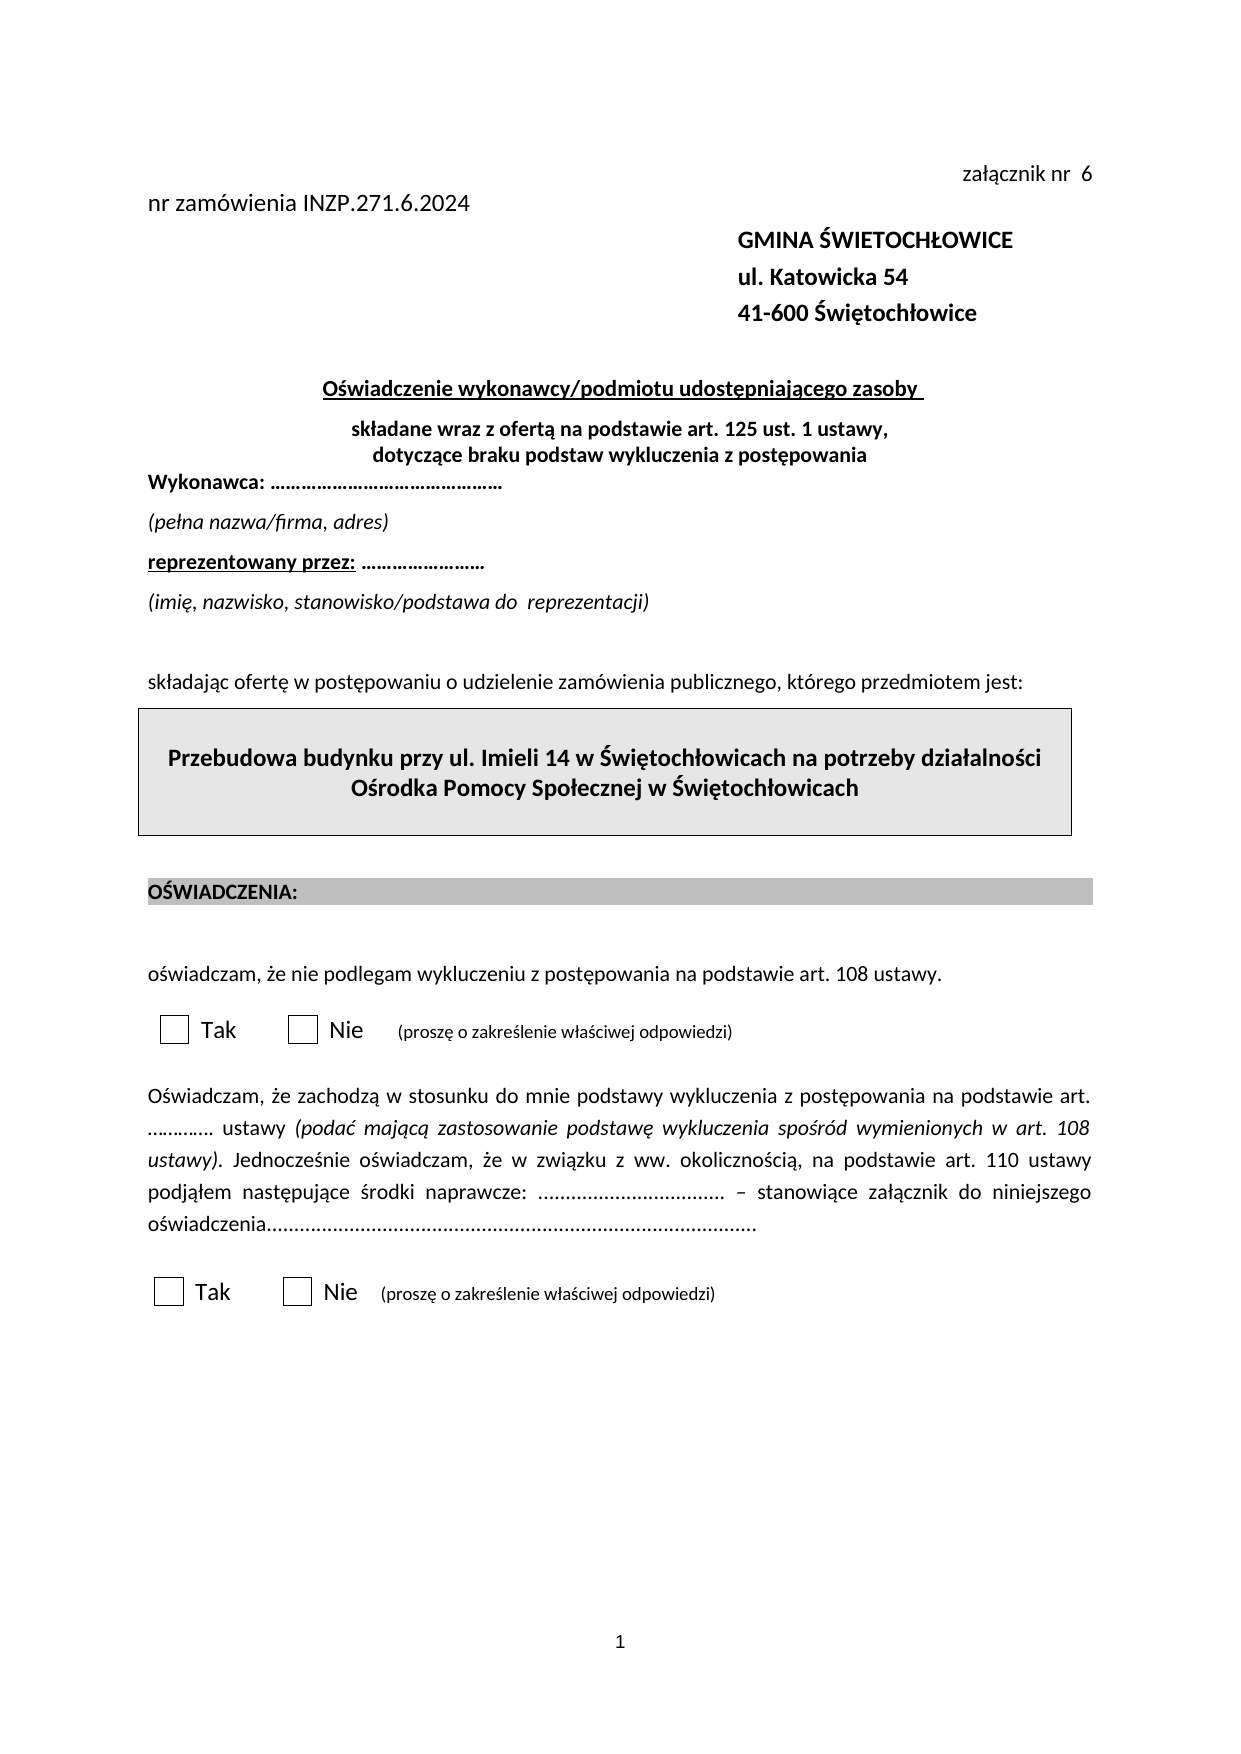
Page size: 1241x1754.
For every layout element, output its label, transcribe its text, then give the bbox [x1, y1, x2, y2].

text dotyczące braku podstaw wykluczenia z postępowania [148, 441, 1093, 468]
text składane wraz z ofertą na podstawie art. 125 ust. 1 ustawy, [148, 415, 1093, 441]
text Oświadczenie wykonawcy/podmiotu udostępniającego zasoby [148, 374, 1093, 402]
text GMINA ŚWIETOCHŁOWICE [148, 224, 1093, 254]
text Tak Nie (proszę o zakreślenie właściwej odpowiedzi) [148, 1014, 1093, 1044]
text (imię, nazwisko, stanowisko/podstawa do reprezentacji) [148, 588, 1093, 615]
text ul. Katowicka 54 [148, 261, 1093, 291]
text Tak Nie (proszę o zakreślenie właściwej odpowiedzi) [148, 1276, 1093, 1306]
text (pełna nazwa/firma, adres) [148, 508, 1093, 535]
text Oświadczam, że zachodzą w stosunku do mnie podstawy wykluczenia z postępowania na podstawie art. …………. ustawy (podać mającą zastosowanie podstawę wykluczenia spośród wymienionych w art. 108 ustawy). Jednocześnie oświadczam, że w związku z ww. okolicznością, na podstawie art. 110 ustawy podjąłem następujące środki naprawcze: .................................. – stanowiące załącznik do niniejszego oświadczenia......................................................................................... [148, 1082, 1093, 1237]
text składając ofertę w postępowaniu o udzielenie zamówienia publicznego, którego przedmiotem jest: [148, 668, 1093, 695]
text OŚWIADCZENIA: [148, 878, 1093, 905]
text reprezentowany przez: …………………… [148, 548, 1093, 575]
text Ośrodka Pomocy Społecznej w Świętochłowicach [139, 769, 1071, 800]
text Przebudowa budynku przy ul. Imieli 14 w Świętochłowicach na potrzeby działalności [139, 739, 1071, 769]
text załącznik nr 6 [148, 159, 1093, 187]
text 41-600 Świętochłowice [148, 297, 1093, 328]
text nr zamówienia INZP.271.6.2024 [148, 187, 1093, 218]
text Wykonawca: ……………………………………… [148, 468, 1093, 495]
list oświadczam, że nie podlegam wykluczeniu z postępowania na podstawie art. 108 ustawy. [148, 960, 1093, 987]
